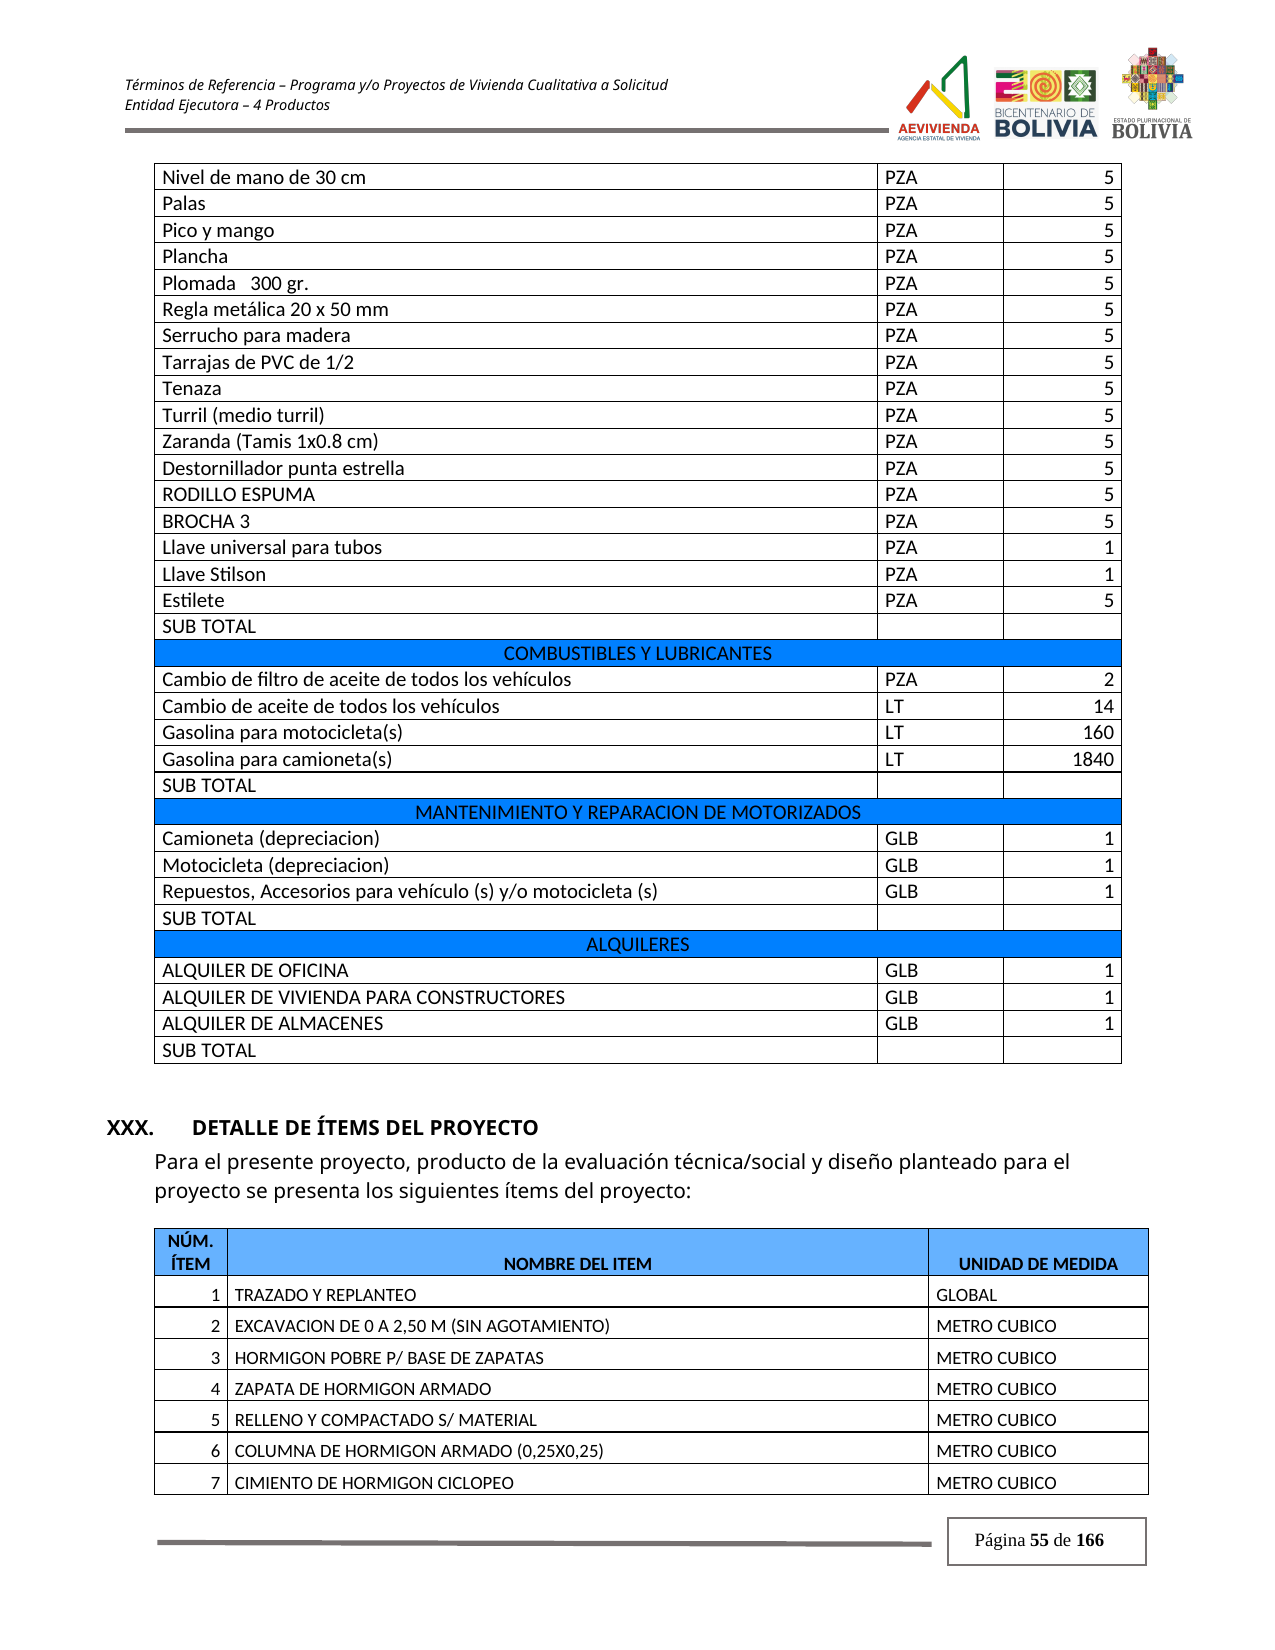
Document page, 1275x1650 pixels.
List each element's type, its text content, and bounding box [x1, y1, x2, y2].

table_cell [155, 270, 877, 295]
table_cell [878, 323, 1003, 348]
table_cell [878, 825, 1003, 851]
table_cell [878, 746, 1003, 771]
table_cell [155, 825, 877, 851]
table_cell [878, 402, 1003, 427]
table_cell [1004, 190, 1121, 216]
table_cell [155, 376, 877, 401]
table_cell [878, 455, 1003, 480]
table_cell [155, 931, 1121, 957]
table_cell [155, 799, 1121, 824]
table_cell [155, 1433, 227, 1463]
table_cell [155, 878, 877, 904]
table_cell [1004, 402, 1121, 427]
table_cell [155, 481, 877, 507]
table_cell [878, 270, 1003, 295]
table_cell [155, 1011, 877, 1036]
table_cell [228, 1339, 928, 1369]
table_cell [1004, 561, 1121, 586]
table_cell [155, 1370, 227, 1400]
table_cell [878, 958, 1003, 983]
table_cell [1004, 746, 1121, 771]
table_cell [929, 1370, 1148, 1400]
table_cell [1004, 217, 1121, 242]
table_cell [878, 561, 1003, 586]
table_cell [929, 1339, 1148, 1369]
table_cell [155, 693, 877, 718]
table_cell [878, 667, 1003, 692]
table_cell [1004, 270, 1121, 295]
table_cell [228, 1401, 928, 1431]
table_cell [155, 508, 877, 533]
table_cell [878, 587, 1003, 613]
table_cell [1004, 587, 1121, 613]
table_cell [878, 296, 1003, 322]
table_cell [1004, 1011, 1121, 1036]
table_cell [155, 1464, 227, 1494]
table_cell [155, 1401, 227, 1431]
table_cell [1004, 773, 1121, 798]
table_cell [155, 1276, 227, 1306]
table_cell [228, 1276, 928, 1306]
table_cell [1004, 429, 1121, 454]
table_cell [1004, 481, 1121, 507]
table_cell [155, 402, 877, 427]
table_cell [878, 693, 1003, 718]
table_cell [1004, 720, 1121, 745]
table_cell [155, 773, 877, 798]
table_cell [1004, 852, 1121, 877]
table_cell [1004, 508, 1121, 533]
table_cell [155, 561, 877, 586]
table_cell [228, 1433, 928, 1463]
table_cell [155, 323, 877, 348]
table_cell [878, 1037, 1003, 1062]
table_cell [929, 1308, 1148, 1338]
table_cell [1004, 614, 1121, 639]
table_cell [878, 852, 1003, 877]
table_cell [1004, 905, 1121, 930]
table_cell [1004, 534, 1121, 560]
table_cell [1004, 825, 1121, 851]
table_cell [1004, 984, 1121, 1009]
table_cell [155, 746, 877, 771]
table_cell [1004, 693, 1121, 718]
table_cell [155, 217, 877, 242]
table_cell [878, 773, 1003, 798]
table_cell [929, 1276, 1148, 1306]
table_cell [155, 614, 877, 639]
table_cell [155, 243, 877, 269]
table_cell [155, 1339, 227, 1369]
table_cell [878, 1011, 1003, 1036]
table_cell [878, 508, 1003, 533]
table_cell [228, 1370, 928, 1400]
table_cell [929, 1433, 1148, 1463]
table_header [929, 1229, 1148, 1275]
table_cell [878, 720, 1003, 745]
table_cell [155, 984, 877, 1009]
list DETALLE DE ÍTEMS DEL PROYECTO [154, 1113, 1148, 1141]
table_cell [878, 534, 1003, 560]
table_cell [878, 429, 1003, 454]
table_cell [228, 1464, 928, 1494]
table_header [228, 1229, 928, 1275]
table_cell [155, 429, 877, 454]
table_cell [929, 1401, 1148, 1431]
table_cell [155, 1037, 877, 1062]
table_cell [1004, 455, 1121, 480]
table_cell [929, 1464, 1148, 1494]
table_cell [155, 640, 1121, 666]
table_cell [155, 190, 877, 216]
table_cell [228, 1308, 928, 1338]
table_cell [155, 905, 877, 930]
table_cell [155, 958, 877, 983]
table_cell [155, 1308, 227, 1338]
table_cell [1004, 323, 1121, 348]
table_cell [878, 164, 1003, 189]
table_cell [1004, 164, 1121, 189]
picture [993, 40, 1206, 147]
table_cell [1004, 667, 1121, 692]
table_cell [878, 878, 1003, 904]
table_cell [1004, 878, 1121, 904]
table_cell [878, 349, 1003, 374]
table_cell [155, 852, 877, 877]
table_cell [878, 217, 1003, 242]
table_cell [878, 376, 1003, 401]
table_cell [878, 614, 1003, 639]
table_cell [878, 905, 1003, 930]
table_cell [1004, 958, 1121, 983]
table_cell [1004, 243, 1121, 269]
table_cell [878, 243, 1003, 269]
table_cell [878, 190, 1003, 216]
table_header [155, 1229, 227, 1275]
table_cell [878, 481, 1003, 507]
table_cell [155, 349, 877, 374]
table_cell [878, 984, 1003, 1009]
picture [891, 47, 986, 148]
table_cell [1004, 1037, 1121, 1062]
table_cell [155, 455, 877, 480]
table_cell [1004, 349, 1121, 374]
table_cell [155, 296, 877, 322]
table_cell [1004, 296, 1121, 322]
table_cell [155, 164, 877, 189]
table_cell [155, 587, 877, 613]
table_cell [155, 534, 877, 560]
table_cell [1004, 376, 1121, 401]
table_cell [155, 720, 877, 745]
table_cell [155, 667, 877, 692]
text Para el presente proyecto, producto de la evaluación técnica/social y diseño planteado para el proyecto se presenta los siguientes ítems del proyecto: [154, 1147, 1148, 1204]
